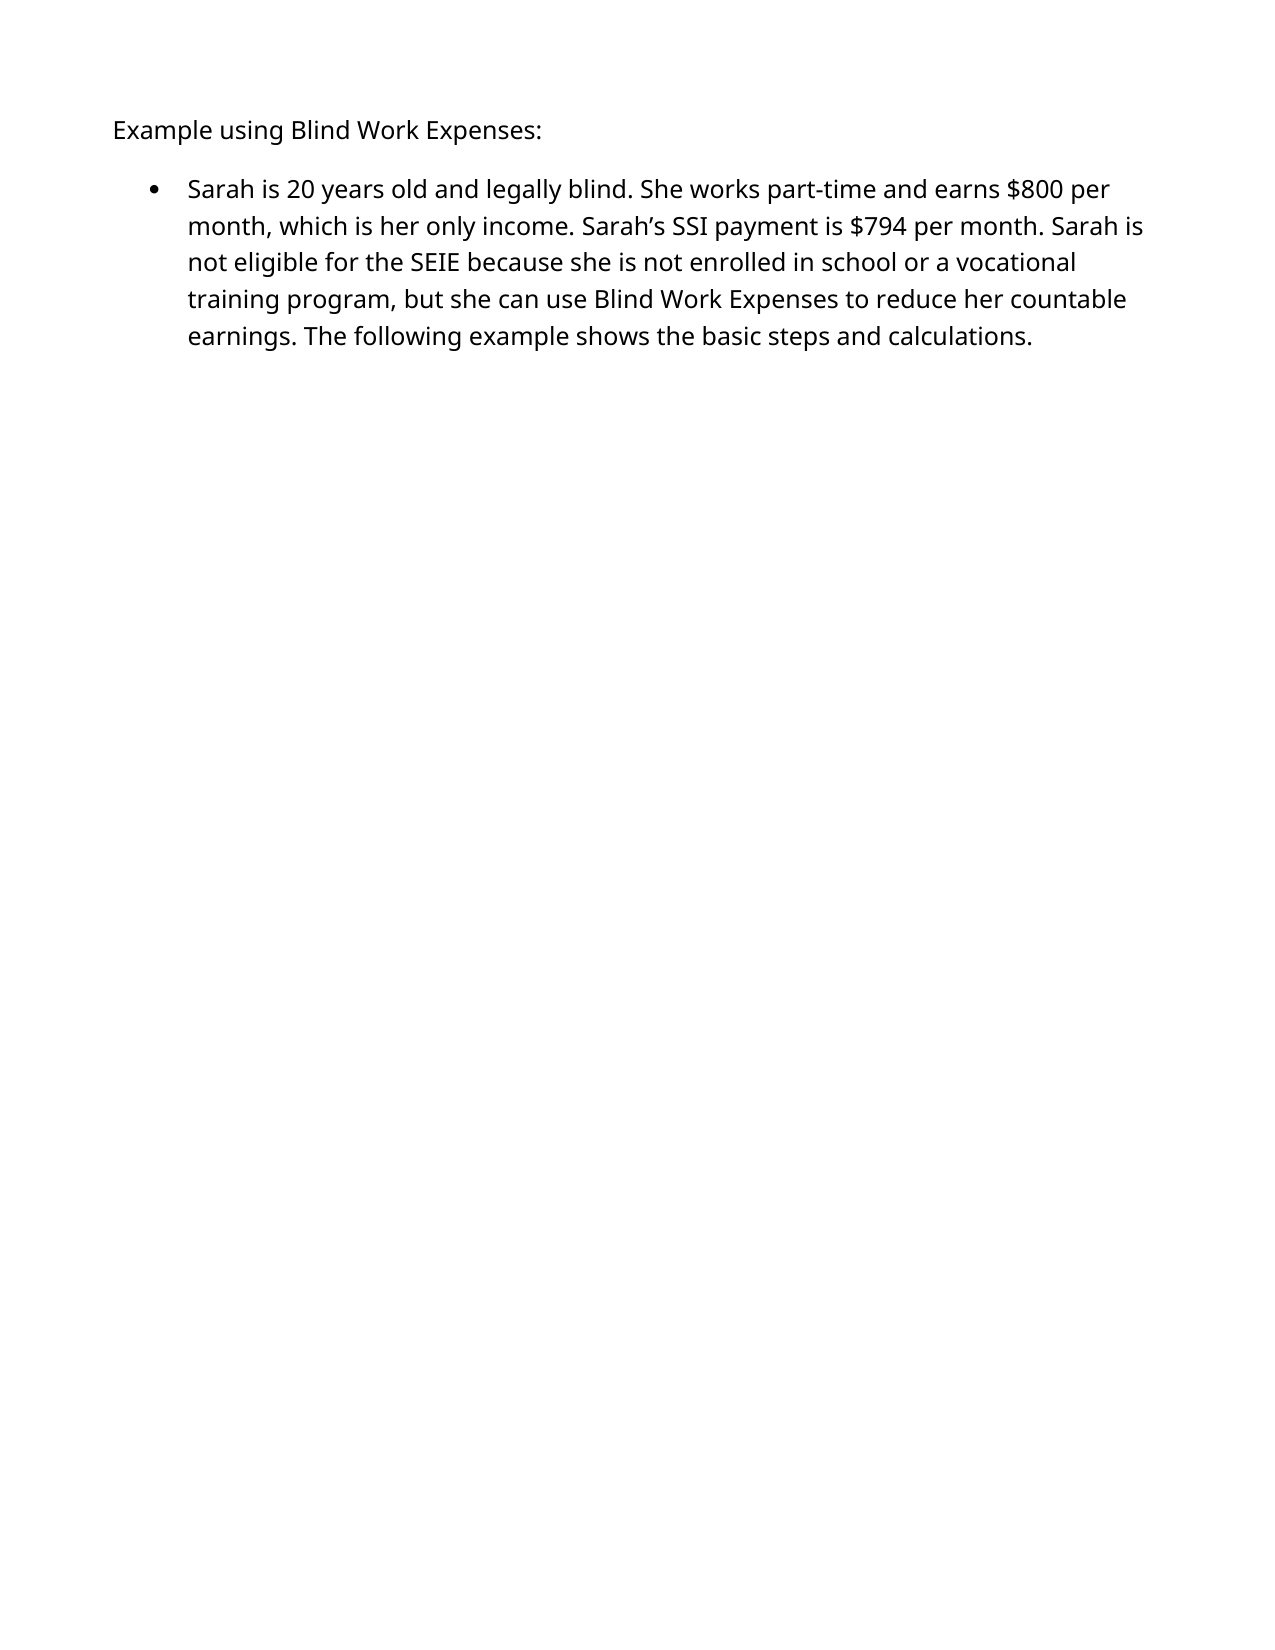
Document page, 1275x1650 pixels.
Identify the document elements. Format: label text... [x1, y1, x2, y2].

list Sarah is 20 years old and legally blind. She works part-time and earns $800 per month, which is her only income. Sarah’s SSI payment is $794 per month. Sarah is not eligible for the SEIE because she is not enrolled in school or a vocational training program, but she can use Blind Work Expenses to reduce her countable earnings. The following example shows the basic steps and calculations. [150, 172, 1162, 353]
text Example using Blind Work Expenses: [112, 112, 1162, 147]
